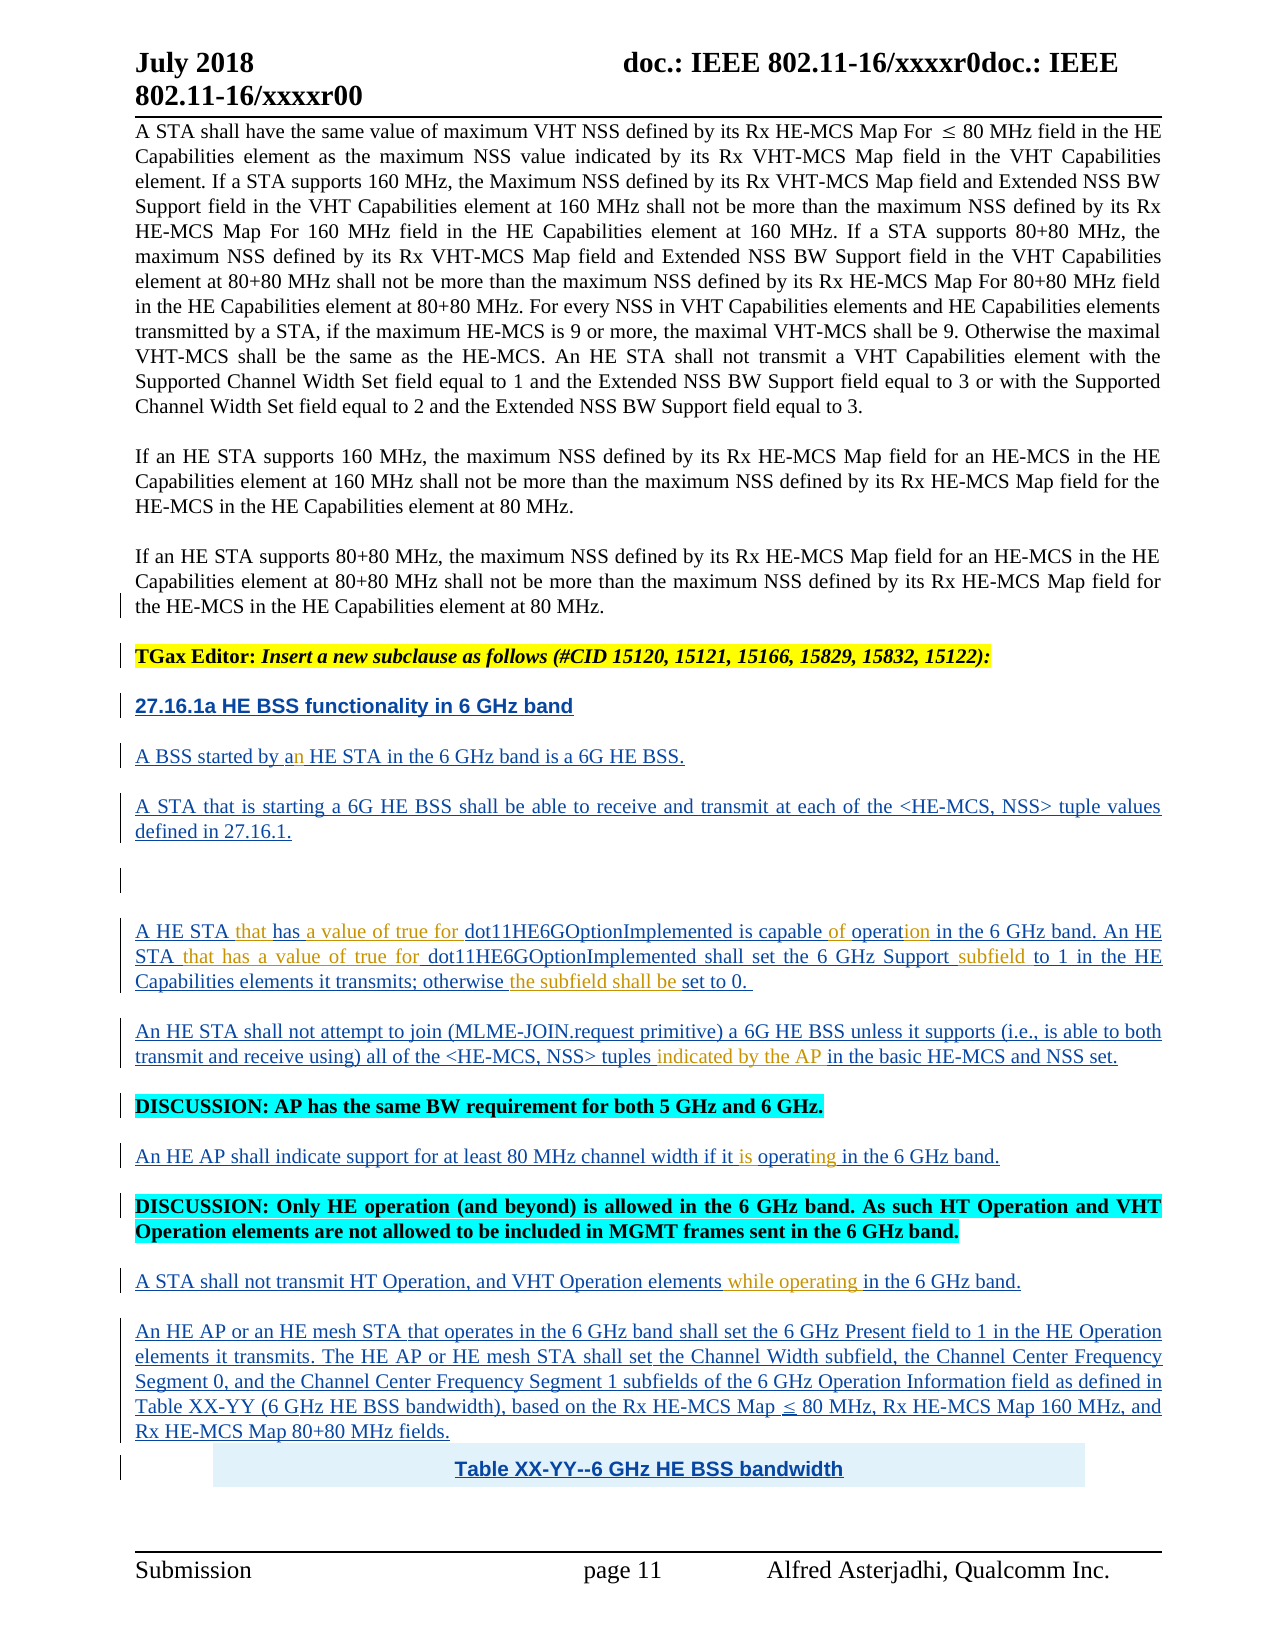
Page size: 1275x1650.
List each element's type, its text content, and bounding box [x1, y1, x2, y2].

text A STA shall have the same value of maximum VHT NSS defined by its Rx HE-MCS Map For  80 MHz field in the HE Capabilities element as the maximum NSS value indicated by its Rx VHT-MCS Map field in the VHT Capabilities element. If a STA supports 160 MHz, the Maximum NSS defined by its Rx VHT-MCS Map field and Extended NSS BW Support field in the VHT Capabilities element at 160 MHz shall not be more than the maximum NSS defined by its Rx HE-MCS Map For 160 MHz field in the HE Capabilities element at 160 MHz. If a STA supports 80+80 MHz, the maximum NSS defined by its Rx VHT-MCS Map field and Extended NSS BW Support field in the VHT Capabilities element at 80+80 MHz shall not be more than the maximum NSS defined by its Rx HE-MCS Map For 80+80 MHz field in the HE Capabilities element at 80+80 MHz. For every NSS in VHT Capabilities elements and HE Capabilities elements transmitted by a STA, if the maximum HE-MCS is 9 or more, the maximal VHT-MCS shall be 9. Otherwise the maximal VHT-MCS shall be the same as the HE-MCS. An HE STA shall not transmit a VHT Capabilities element with the Supported Channel Width Set field equal to 1 and the Extended NSS BW Support field equal to 3 or with the Supported Channel Width Set field equal to 2 and the Extended NSS BW Support field equal to 3. [135, 118, 1162, 418]
text DISCUSSION: Only HE operation (and beyond) is allowed in the 6 GHz band. As such HT Operation and VHT Operation elements are not allowed to be included in MGMT frames sent in the 6 GHz band. [135, 1218, 1162, 1243]
text If an HE STA supports 80+80 MHz, the maximum NSS defined by its Rx HE-MCS Map field for an HE-MCS in the HE Capabilities element at 80+80 MHz shall not be more than the maximum NSS defined by its Rx HE-MCS Map field for the HE-MCS in the HE Capabilities element at 80 MHz. [135, 543, 1162, 618]
text If an HE STA supports 160 MHz, the maximum NSS defined by its Rx HE-MCS Map field for an HE-MCS in the HE Capabilities element at 160 MHz shall not be more than the maximum NSS defined by its Rx HE-MCS Map field for the HE-MCS in the HE Capabilities element at 80 MHz. [135, 443, 1162, 518]
text TGax Editor: Insert a new subclause as follows (#CID 15120, 15121, 15166, 15829, 15832, 15122): [135, 643, 1162, 668]
text DISCUSSION: AP has the same BW requirement for both 5 GHz and 6 GHz. [135, 1093, 1162, 1118]
